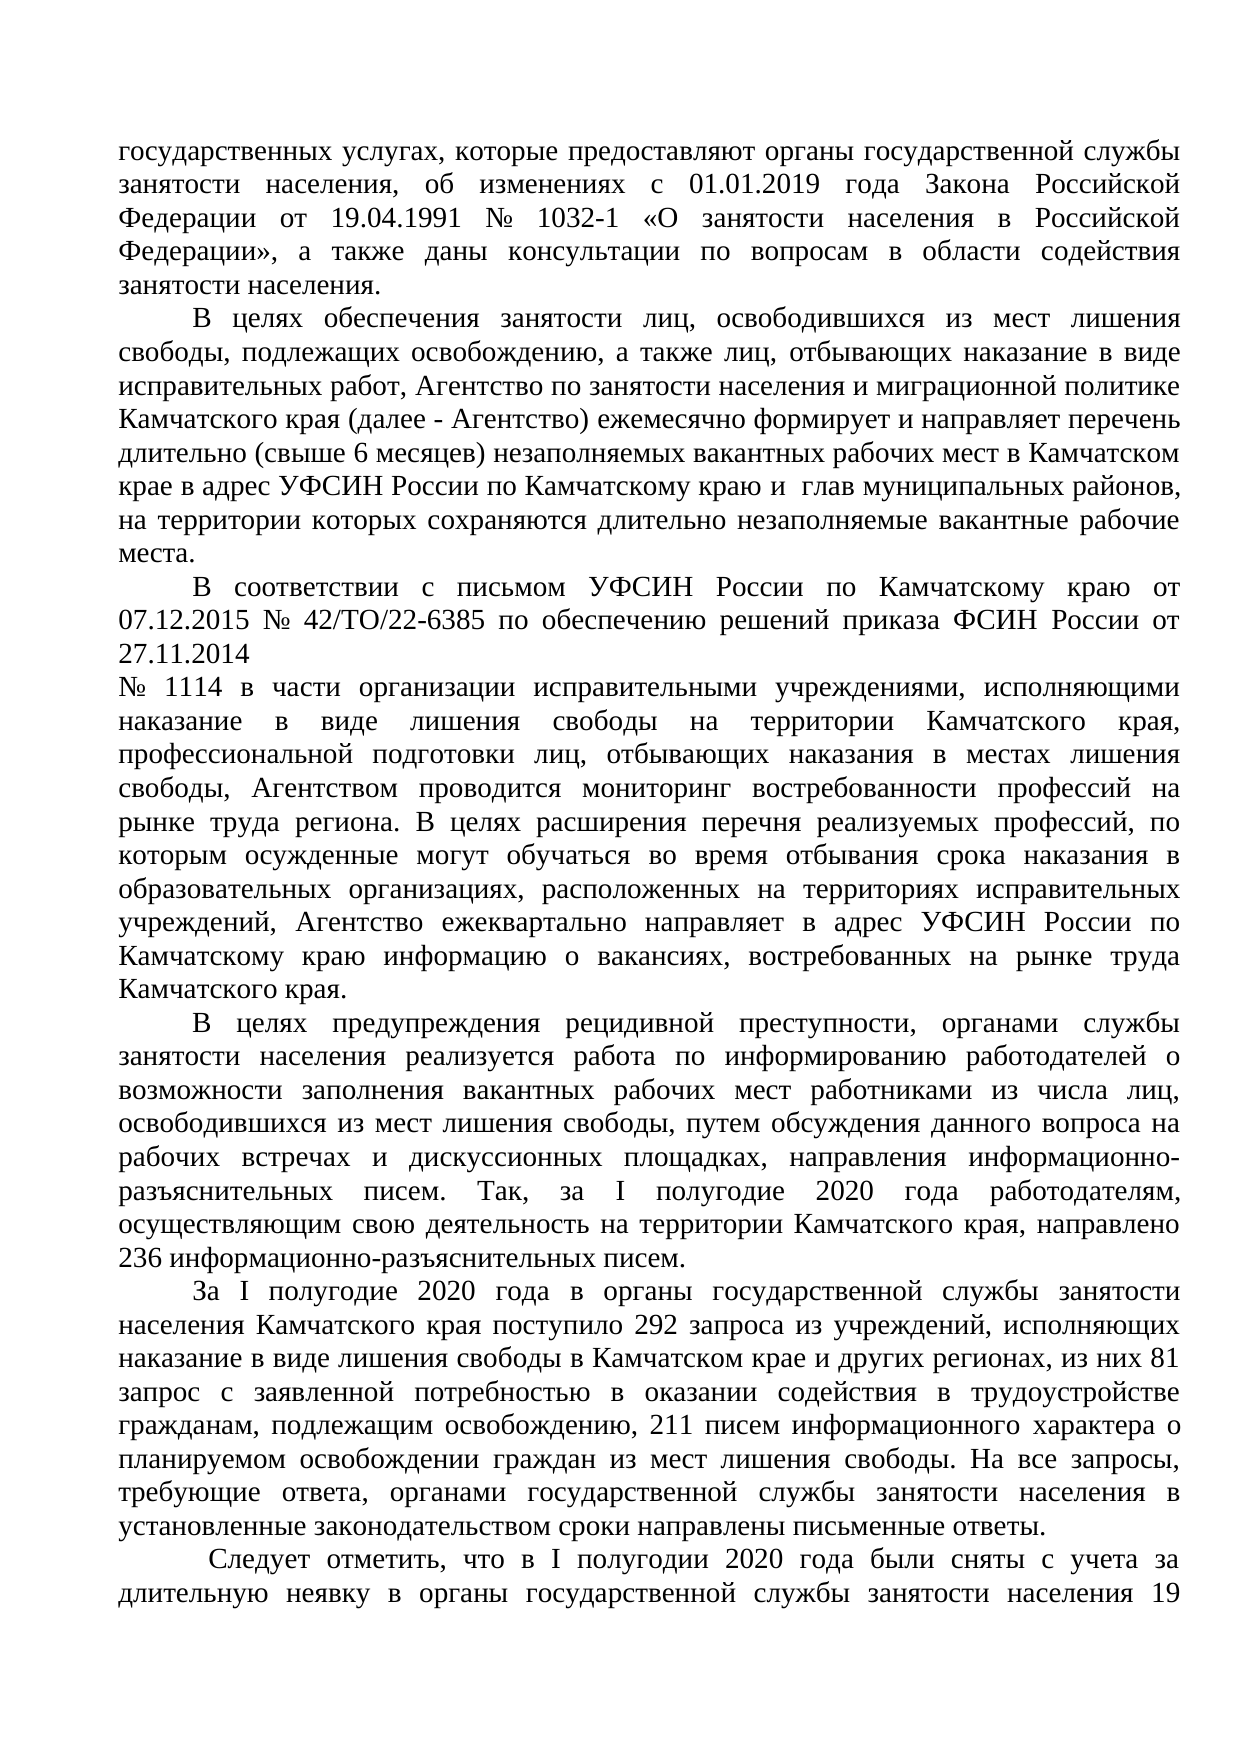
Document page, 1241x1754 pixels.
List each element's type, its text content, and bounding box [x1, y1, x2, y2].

text В целях обеспечения занятости лиц, освободившихся из мест лишения свободы, подлежащих освобождению, а также лиц, отбывающих наказание в виде исправительных работ, Агентство по занятости населения и миграционной политике Камчатского края (далее - Агентство) ежемесячно формирует и направляет перечень длительно (свыше 6 месяцев) незаполняемых вакантных рабочих мест в Камчатском крае в адрес УФСИН России по Камчатскому краю и глав муниципальных районов, на территории которых сохраняются длительно незаполняемые вакантные рабочие места. [118, 301, 1181, 569]
text В соответствии с письмом УФСИН России по Камчатскому краю от 07.12.2015 № 42/ТО/22-6385 по обеспечению решений приказа ФСИН России от 27.11.2014 № 1114 в части организации исправительными учреждениями, исполняющими наказание в виде лишения свободы на территории Камчатского края, профессиональной подготовки лиц, отбывающих наказания в местах лишения свободы, Агентством проводится мониторинг востребованности профессий на рынке труда региона. В целях расширения перечня реализуемых профессий, по которым осужденные могут обучаться во время отбывания срока наказания в образовательных организациях, расположенных на территориях исправительных учреждений, Агентство ежеквартально направляет в адрес УФСИН России по Камчатскому краю информацию о вакансиях, востребованных на рынке труда Камчатского края. [118, 569, 1181, 1005]
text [118, 133, 1181, 301]
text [118, 1542, 1181, 1609]
text В целях предупреждения рецидивной преступности, органами службы занятости населения реализуется работа по информированию работодателей о возможности заполнения вакантных рабочих мест работниками из числа лиц, освободившихся из мест лишения свободы, путем обсуждения данного вопроса на рабочих встречах и дискуссионных площадках, направления информационно-разъяснительных писем. Так, за I полугодие 2020 года работодателям, осуществляющим свою деятельность на территории Камчатского края, направлено 236 информационно-разъяснительных писем. [118, 1005, 1181, 1273]
text За I полугодие 2020 года в органы государственной службы занятости населения Камчатского края поступило 292 запроса из учреждений, исполняющих наказание в виде лишения свободы в Камчатском крае и других регионах, из них 81 запрос с заявленной потребностью в оказании содействия в трудоустройстве гражданам, подлежащим освобождению, 211 писем информационного характера о планируемом освобождении граждан из мест лишения свободы. На все запросы, требующие ответа, органами государственной службы занятости населения в установленные законодательством сроки направлены письменные ответы. [118, 1273, 1181, 1542]
